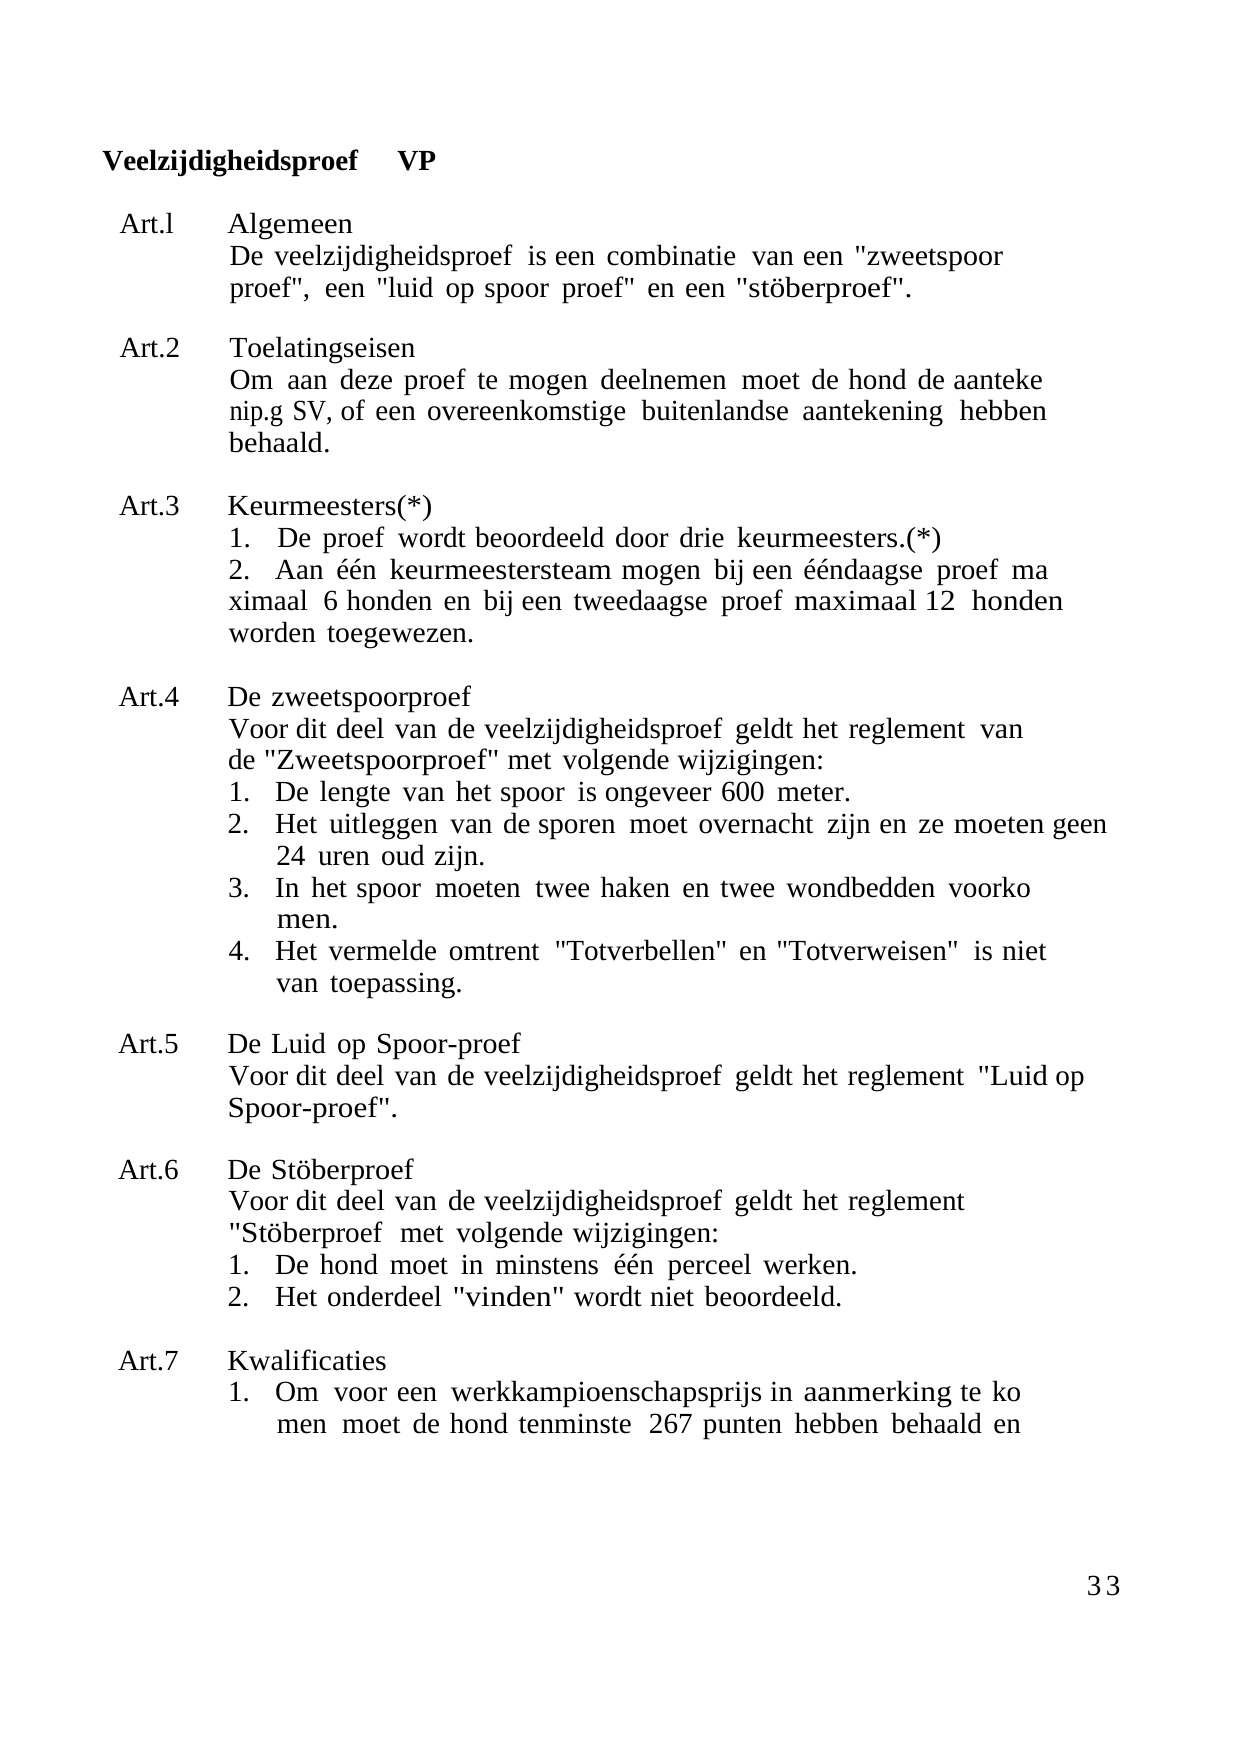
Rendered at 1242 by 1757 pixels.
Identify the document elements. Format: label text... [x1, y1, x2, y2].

text Art.3 Keurmeesters(*) [119, 486, 1133, 522]
text 4. Het vermelde omtrent "Totverbellen" en "Totverweisen" is niet [228, 935, 1133, 967]
text Art.5 De Luid op Spoor-proef [118, 1026, 1133, 1060]
text 1. Om voor een werkkampioenschapsprijs in aanmerking te ko­ [228, 1376, 1133, 1408]
text van toepassing. [276, 967, 1133, 999]
text Art.2 Toelatingseisen [119, 330, 1133, 364]
text 2. Aan één keurmeestersteam mogen bij een ééndaagse proef ma­ [228, 554, 1133, 586]
text Art.l Algemeen [119, 204, 1133, 240]
text Voor dit deel van de veelzijdigheidsproef geldt het reglement "Luid op Spoor-proef". [227, 1061, 1118, 1123]
text 2. Het onderdeel "vinden" wordt niet beoordeeld. [227, 1281, 1133, 1313]
text Art.7 Kwalificaties [118, 1341, 1133, 1376]
text proef", een "luid op spoor proef" en een "stöberproef". [229, 271, 1133, 304]
text 1. De lengte van het spoor is ongeveer 600 meter. [228, 776, 1133, 808]
text 1. De proef wordt beoordeeld door drie keurmeesters.(*) [229, 522, 1133, 554]
text Om aan deze proef te mogen deelnemen moet de hond de aanteke­ [229, 364, 1133, 396]
text 1. De hond moet in minstens één perceel werken. [228, 1249, 1133, 1281]
text 2. Het uitleggen van de sporen moet overnacht zijn en ze moeten geen 24 uren oud zijn. [227, 809, 1112, 872]
text 3. In het spoor moeten twee haken en twee wondbedden voorko­ [228, 872, 1133, 904]
text De veelzijdigheidsproef is een combinatie van een "zweetspoor­ [229, 240, 1133, 271]
text Voor dit deel van de veelzijdigheidsproef geldt het reglement [228, 1185, 1133, 1217]
text 33 [277, 1570, 1133, 1602]
text men moet de hond tenminste 267 punten hebben behaald en [277, 1408, 1133, 1440]
text "Stöberproef met volgende wijzigingen: [228, 1217, 1133, 1249]
text nip.g SV, of een overeenkomstige buitenlandse aantekening hebben behaald. [229, 396, 1118, 458]
text Voor dit deel van de veelzijdigheidsproef geldt het reglement van [228, 713, 1133, 744]
text men. [277, 904, 1133, 935]
text Art.4 De zweetspoorproef [118, 677, 1133, 713]
text Art.6 De Stöberproef [118, 1152, 1133, 1185]
text de "Zweetspoorproef" met volgende wijzigingen: [228, 744, 1133, 776]
text Veelzijdigheidsproef VP [102, 150, 1121, 176]
text ximaal 6 honden en bij een tweedaagse proef maximaal 12 honden worden toegewezen. [228, 586, 1121, 649]
